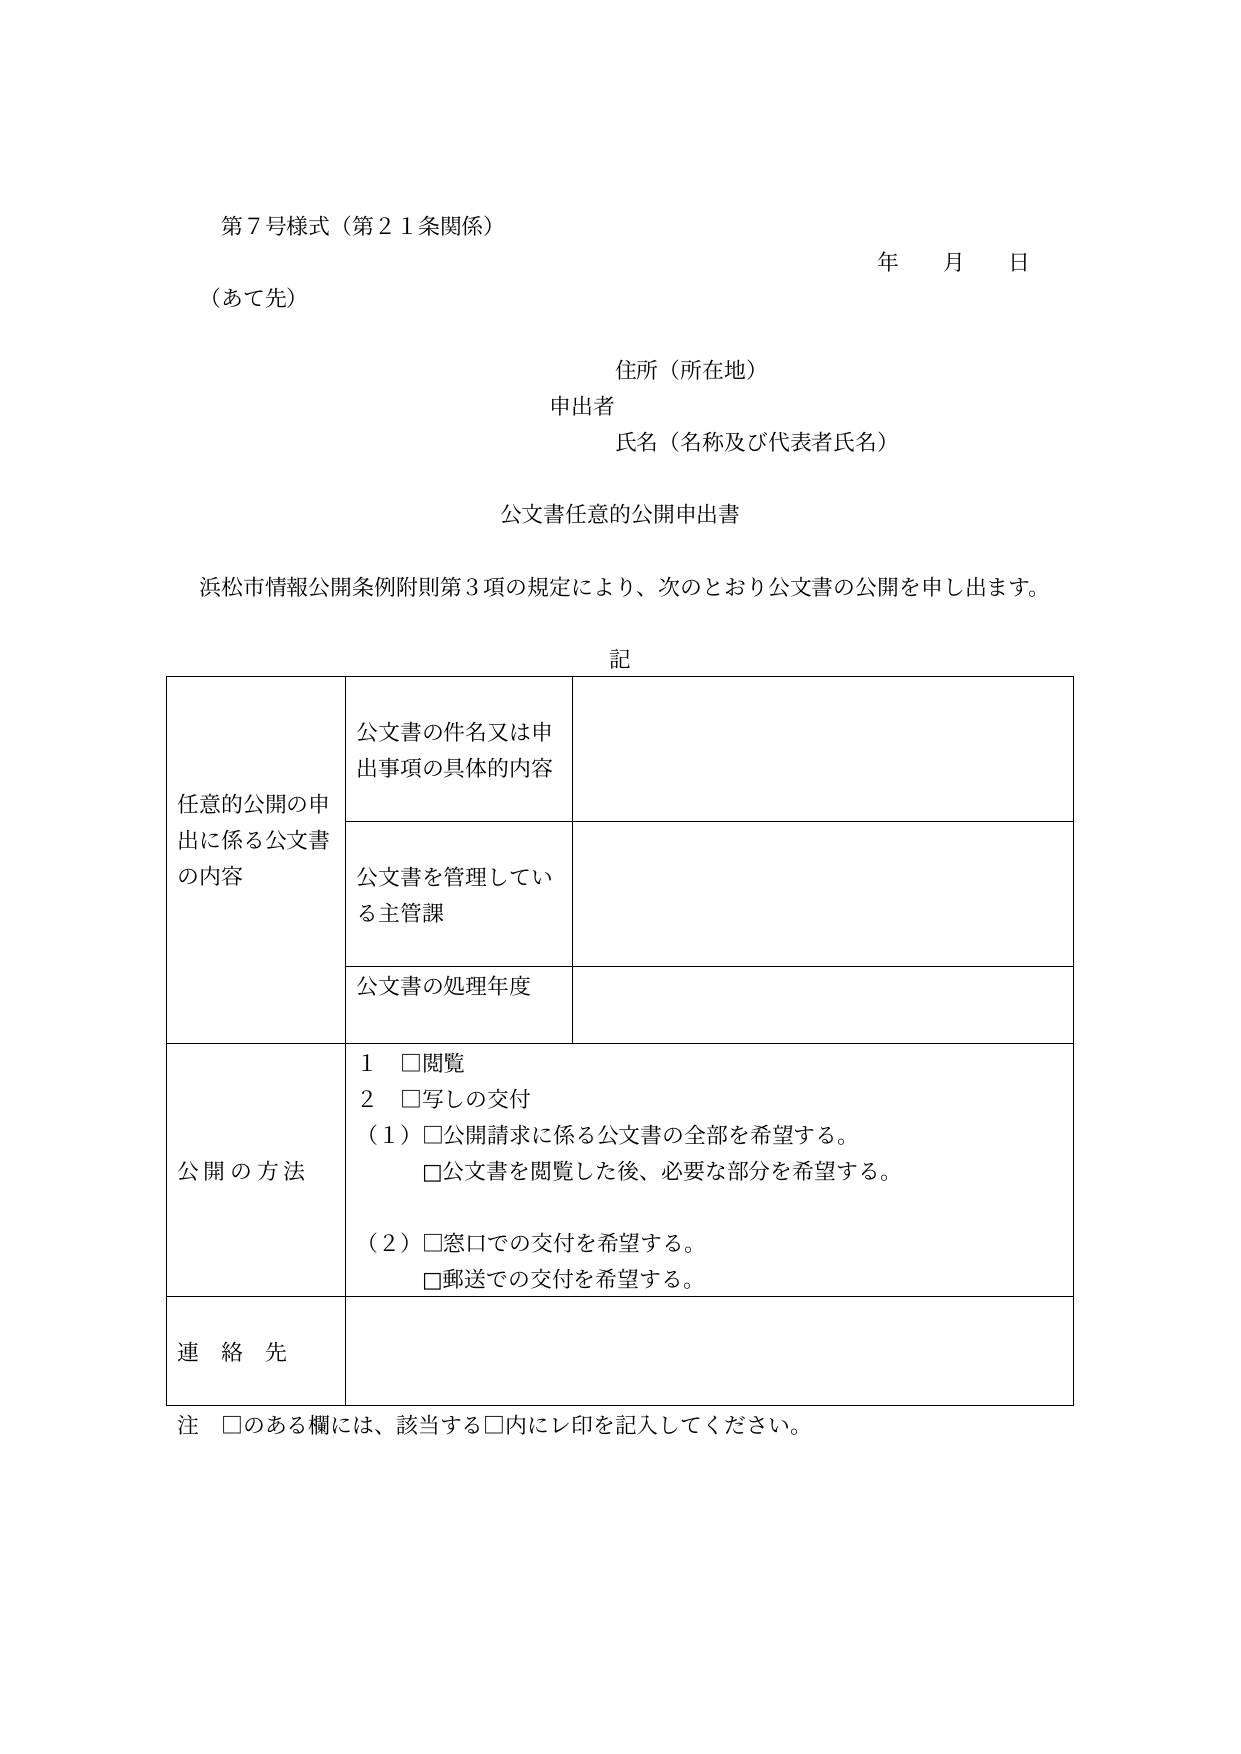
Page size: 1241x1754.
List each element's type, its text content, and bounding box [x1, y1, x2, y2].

table_header [573, 677, 1073, 821]
subtitle 記 [177, 639, 1063, 676]
text 年 月 日 [199, 243, 1063, 279]
text 第７号様式（第２１条関係） [177, 207, 1063, 243]
text 氏名（名称及び代表者氏名） [177, 423, 1063, 459]
table_cell 公開の方法 [167, 1044, 345, 1296]
text （あて先） [199, 279, 1063, 315]
text 公文書任意的公開申出書 [177, 495, 1063, 531]
table_cell [346, 1297, 1073, 1405]
table_cell 公文書を管理してい る主管課 [346, 822, 572, 966]
table_cell 公文書の処理年度 [346, 967, 572, 1042]
table_cell １ □閲覧 ２ □写しの交付 （１）□公開請求に係る公文書の全部を希望する。 □公文書を閲覧した後、必要な部分を希望する。 （２）□窓口での交付を希望する。 □郵送での交付を希望する。 [346, 1044, 1073, 1296]
table_cell 連絡先 [167, 1297, 345, 1405]
text 注 □のある欄には、該当する□内にレ印を記入してください。 [177, 1406, 1063, 1442]
text 申出者 [177, 387, 1063, 423]
table_cell [573, 822, 1073, 966]
table_header 任意的公開の申 出に係る公文書 の内容 [167, 677, 345, 1042]
table_header 公文書の件名又は申 出事項の具体的内容 [346, 677, 572, 821]
text 住所（所在地） [177, 351, 1063, 387]
text 浜松市情報公開条例附則第３項の規定により、次のとおり公文書の公開を申し出ます。 [199, 567, 1063, 603]
table_cell [573, 967, 1073, 1042]
